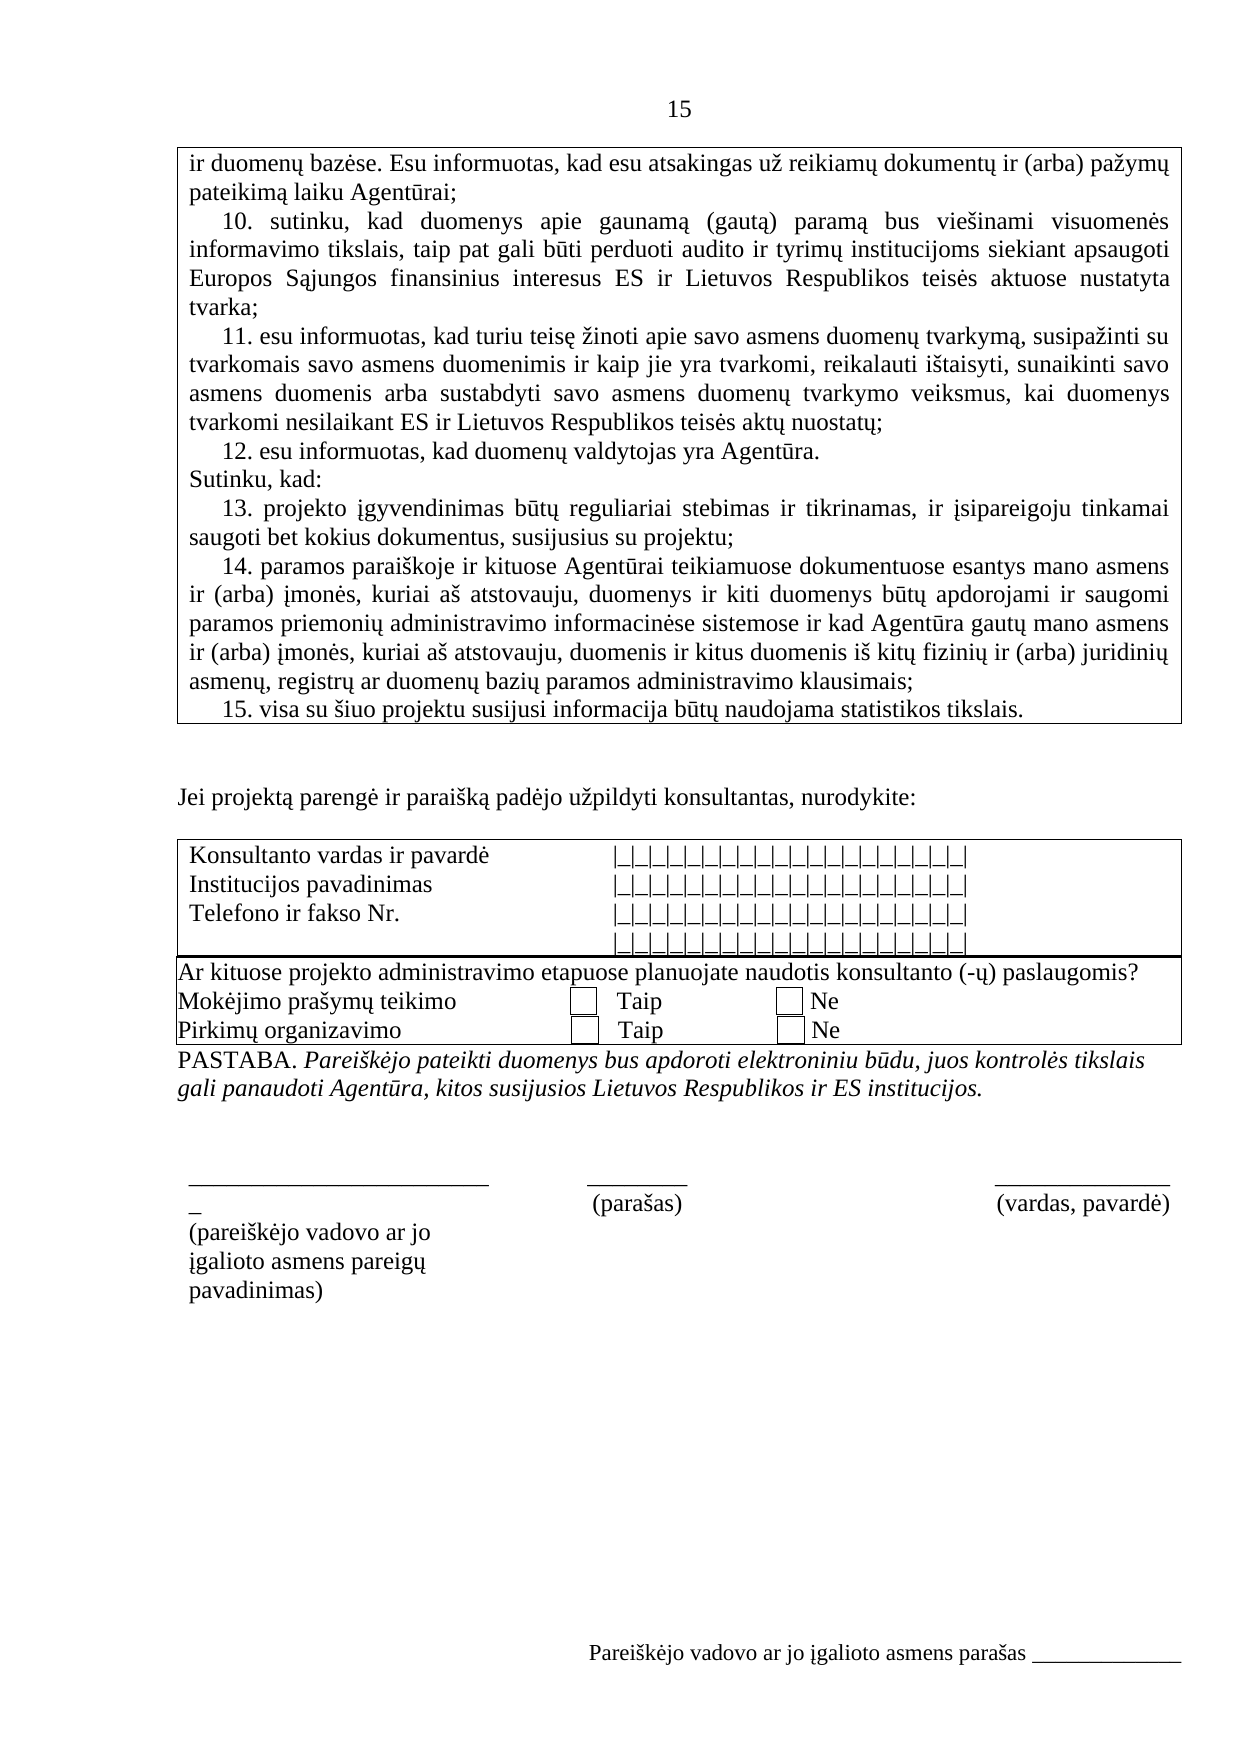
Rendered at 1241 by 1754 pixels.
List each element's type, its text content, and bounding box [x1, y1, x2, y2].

text Mokėjimo prašymų teikimo Taip Ne [177, 986, 1181, 1014]
table_header ________ (parašas) [512, 1160, 762, 1303]
table_header _________________________ (pareiškėjo vadovo ar jo įgalioto asmens pareigų pavadinimas) [177, 1160, 512, 1303]
text Ar kituose projekto administravimo etapuose planuojate naudotis konsultanto (-ų) paslaugomis? [177, 958, 1181, 986]
table_cell Institucijos pavadinimas [178, 869, 601, 898]
table_header ______________ (vardas, pavardė) [762, 1160, 1181, 1303]
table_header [178, 148, 1181, 723]
table_header |_|_|_|_|_|_|_|_|_|_|_|_|_|_|_|_|_|_|_|_| [601, 840, 1181, 869]
text Jei projektą parengė ir paraišką padėjo užpildyti konsultantas, nurodykite: [177, 782, 1181, 811]
table_cell |_|_|_|_|_|_|_|_|_|_|_|_|_|_|_|_|_|_|_|_| |_|_|_|_|_|_|_|_|_|_|_|_|_|_|_|_|_|_|_|_| [601, 898, 1181, 955]
text Pirkimų organizavimo Taip Ne [177, 1014, 1181, 1044]
text PASTABA. Pareiškėjo pateikti duomenys bus apdoroti elektroniniu būdu, juos kontrolės tikslais gali panaudoti Agentūra, kitos susijusios Lietuvos Respublikos ir ES institucijos. [177, 1045, 1181, 1102]
table_header Konsultanto vardas ir pavardė [178, 840, 601, 869]
table_cell Telefono ir fakso Nr. [178, 898, 601, 955]
table_cell |_|_|_|_|_|_|_|_|_|_|_|_|_|_|_|_|_|_|_|_| [601, 869, 1181, 898]
